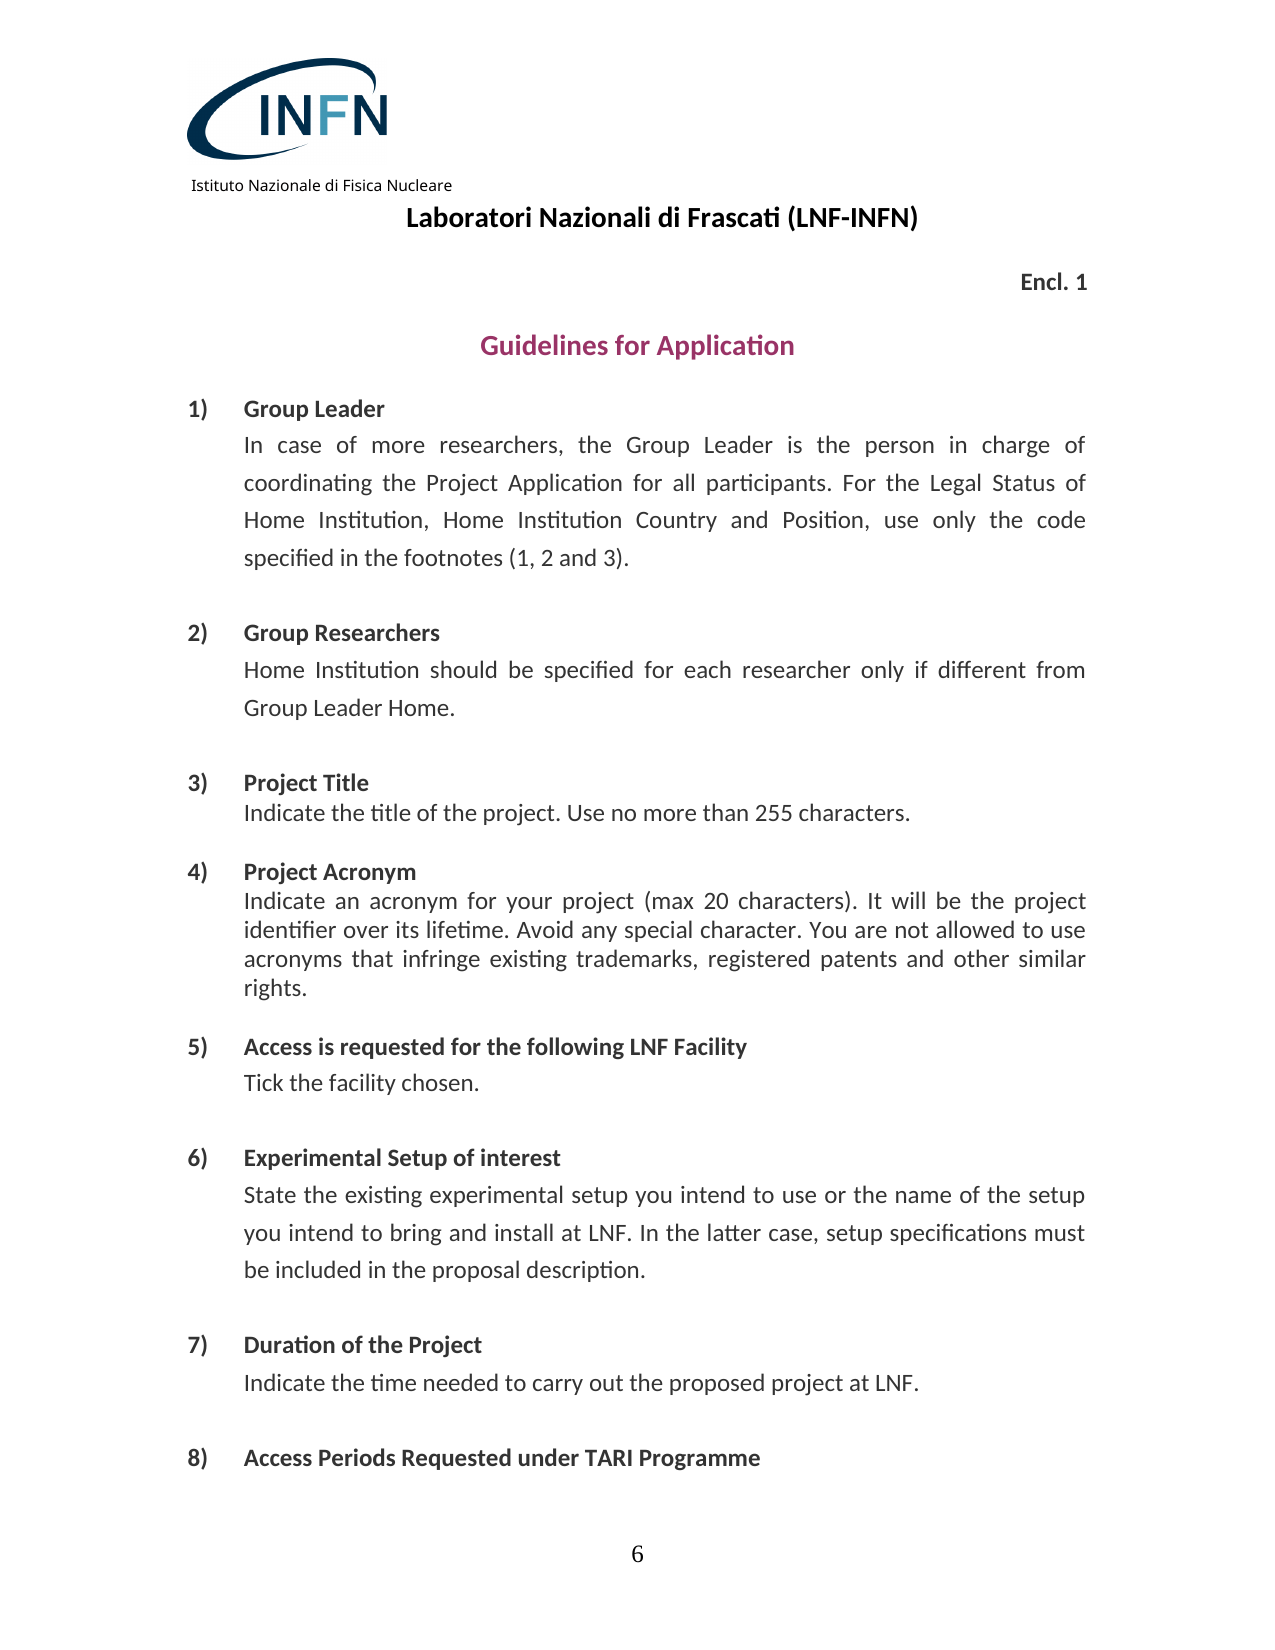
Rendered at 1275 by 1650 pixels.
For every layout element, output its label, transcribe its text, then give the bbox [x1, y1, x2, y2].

text Indicate the time needed to carry out the proposed project at LNF. [187, 1361, 1087, 1398]
text Home Institution should be specified for each researcher only if different from Group Leader Home. [187, 648, 1087, 723]
picture [187, 58, 387, 165]
subtitle Encl. 1 [187, 266, 1087, 296]
text In case of more researchers, the Group Leader is the person in charge of coordinating the Project Application for all participants. For the Legal Status of Home Institution, Home Institution Country and Position, use only the code specified in the footnotes (1, 2 and 3). [187, 423, 1087, 573]
text 3) Project Title [187, 761, 1087, 798]
text 7) Duration of the Project [187, 1323, 1087, 1361]
subtitle Guidelines for Application [187, 327, 1087, 362]
text State the existing experimental setup you intend to use or the name of the setup you intend to bring and install at LNF. In the latter case, setup specifications must be included in the proposal description. [187, 1173, 1087, 1286]
text Tick the facility chosen. [187, 1061, 1087, 1098]
text 6) Experimental Setup of interest [187, 1136, 1087, 1173]
text Indicate an acronym for your project (max 20 characters). It will be the project identifier over its lifetime. Avoid any special character. You are not allowed to use acronyms that infringe existing trademarks, registered patents and other similar rights. [187, 886, 1087, 1003]
subtitle 1) Group Leader [187, 393, 1087, 423]
text 5) Access is requested for the following LNF Facility [187, 1032, 1087, 1061]
text 2) Group Researchers [187, 611, 1087, 648]
text Indicate the title of the project. Use no more than 255 characters. [187, 798, 1087, 828]
text 8) Access Periods Requested under TARI Programme [187, 1436, 1087, 1473]
text 4) Project Acronym [187, 857, 1087, 886]
